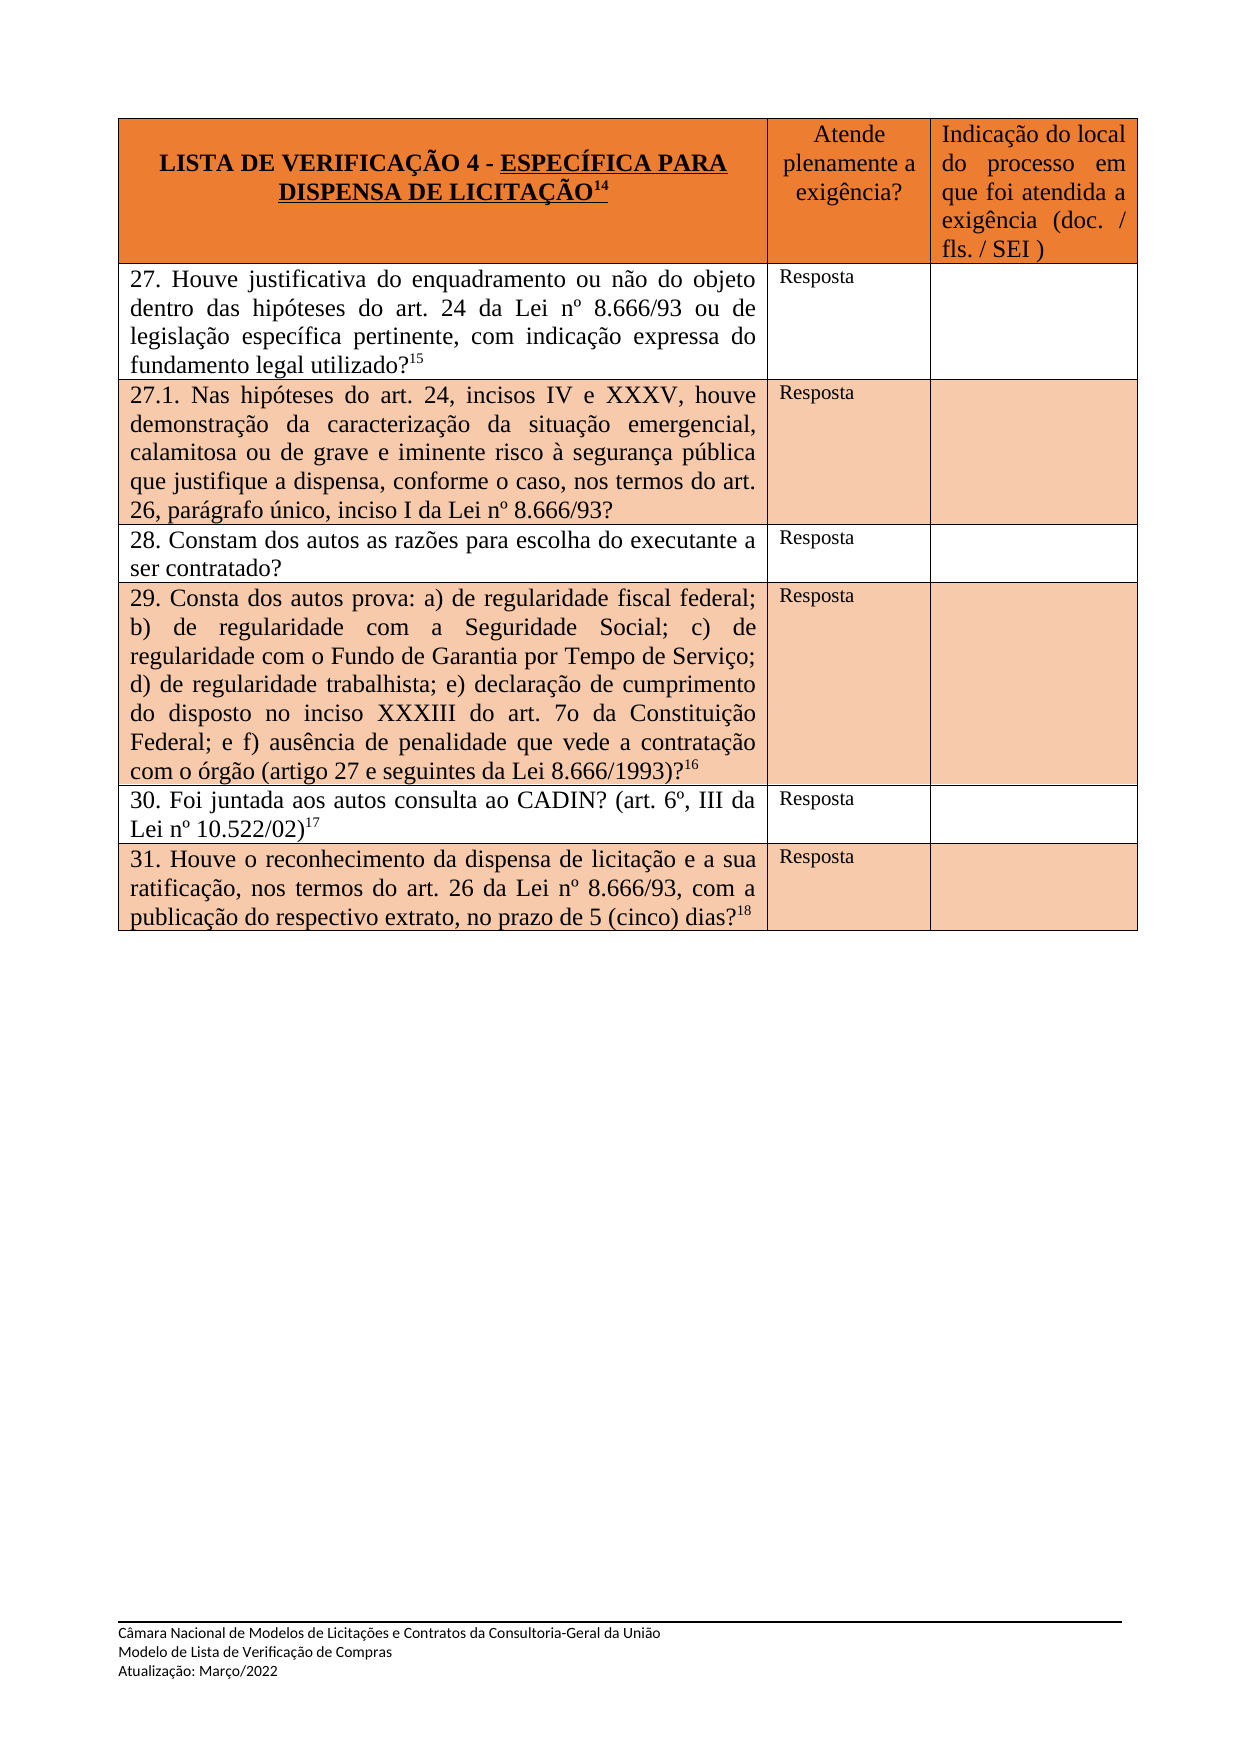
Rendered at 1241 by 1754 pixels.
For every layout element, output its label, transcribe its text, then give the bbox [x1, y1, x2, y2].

table_cell [931, 786, 1137, 843]
table_header LISTA DE VERIFICAÇÃO 4 - ESPECÍFICA PARA DISPENSA DE LICITAÇÃO [119, 119, 767, 263]
table_cell [931, 380, 1137, 524]
table_cell 31. Houve o reconhecimento da dispensa de licitação e a sua ratificação, nos termos do art. 26 da Lei nº 8.666/93, com a publicação do respectivo extrato, no prazo de 5 (cinco) dias? [119, 844, 767, 930]
table_cell 27.1. Nas hipóteses do art. 24, incisos IV e XXXV, houve demonstração da caracterização da situação emergencial, calamitosa ou de grave e iminente risco à segurança pública que justifique a dispensa, conforme o caso, nos termos do art. 26, parágrafo único, inciso I da Lei nº 8.666/93? [119, 380, 767, 524]
table_cell 27. Houve justificativa do enquadramento ou não do objeto dentro das hipóteses do art. 24 da Lei nº 8.666/93 ou de legislação específica pertinente, com indicação expressa do fundamento legal utilizado? [119, 264, 767, 379]
table_cell [931, 264, 1137, 379]
table_cell [931, 525, 1137, 582]
table_header Atende plenamente a exigência? [768, 119, 930, 263]
table_header Indicação do local do processo em que foi atendida a exigência (doc. / fls. / SEI ) [931, 119, 1137, 263]
table_cell [931, 844, 1137, 930]
table_cell 30. Foi juntada aos autos consulta ao CADIN? (art. 6º, III da Lei nº 10.522/02) [119, 786, 767, 843]
table_cell [931, 583, 1137, 784]
table_cell 28. Constam dos autos as razões para escolha do executante a ser contratado? [119, 525, 767, 582]
table_cell 29. Consta dos autos prova: a) de regularidade fiscal federal; b) de regularidade com a Seguridade Social; c) de regularidade com o Fundo de Garantia por Tempo de Serviço; d) de regularidade trabalhista; e) declaração de cumprimento do disposto no inciso XXXIII do art. 7o da Constituição Federal; e f) ausência de penalidade que vede a contratação com o órgão (artigo 27 e seguintes da Lei 8.666/1993)? [119, 583, 767, 784]
